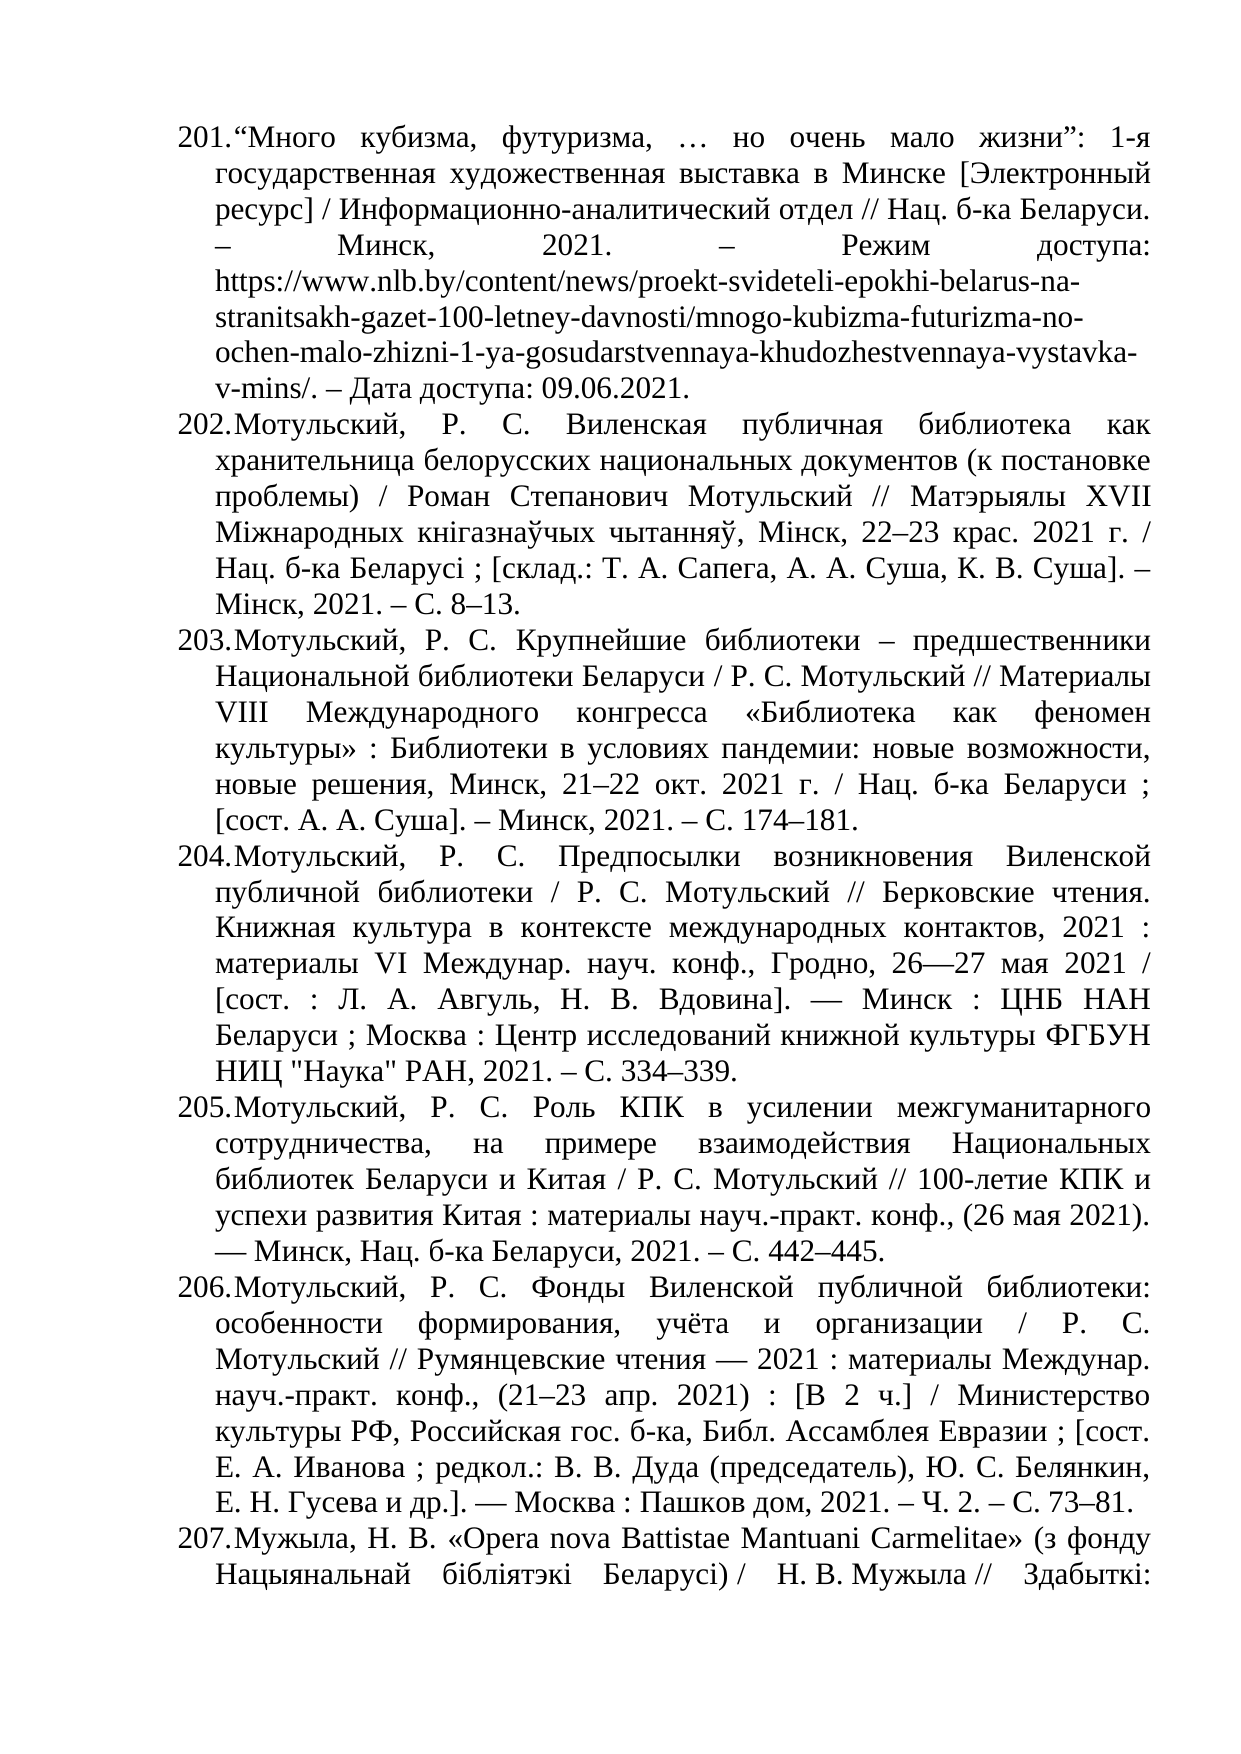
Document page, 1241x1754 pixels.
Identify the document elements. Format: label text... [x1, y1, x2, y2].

list Мотульский, Р. С. Виленская публичная библиотека как хранительница белорусских национальных документов (к постановке проблемы) / Роман Степанович Мотульский // Матэрыялы ХVІІ Міжнародных кнігазнаўчых чытанняў, Мінск, 22–23 крас. 2021 г. / Нац. б-ка Беларусі ; [склад.: Т. А. Сапега, А. А. Суша, К. В. Суша]. – Мінск, 2021. – С. 8–13. [177, 406, 1152, 621]
list Мотульский, Р. С. Предпосылки возникновения Виленской публичной библиотеки / Р. С. Мотульский // Берковские чтения. Книжная культура в контексте международных контактов, 2021 : материалы VІ Междунар. науч. конф., Гродно, 26—27 мая 2021 / [сост. : Л. А. Авгуль, Н. В. Вдовина]. ― Минск : ЦНБ НАН Беларуси ; Москва : Центр исследований книжной культуры ФГБУН НИЦ "Наука" РАН, 2021. – С. 334–339. [177, 837, 1152, 1088]
list Мотульский, Р. С. Роль КПК в усилении межгуманитарного сотрудничества, на примере взаимодействия Национальных библиотек Беларуси и Китая / Р. С. Мотульский // 100-летие КПК и успехи развития Китая : материалы науч.-практ. конф., (26 мая 2021). ― Минск, Нац. б-ка Беларуси, 2021. – С. 442–445. [177, 1088, 1152, 1268]
list Мотульский, Р. С. Крупнейшие библиотеки – предшественники Национальной библиотеки Беларуси / Р. С. Мотульский // Материалы VIII Международного конгресса «Библиотека как феномен культуры» : Библиотеки в условиях пандемии: новые возможности, новые решения, Минск, 21–22 окт. 2021 г. / Нац. б-ка Беларуси ; [сост. А. А. Суша]. – Минск, 2021. – С. 174–181. [177, 621, 1152, 837]
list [177, 1520, 1152, 1592]
list Мотульский, Р. С. Фонды Виленской публичной библиотеки: особенности формирования, учёта и организации / Р. С. Мотульский // Румянцевские чтения — 2021 : материалы Междунар. науч.-практ. конф., (21–23 апр. 2021) : [В 2 ч.] / Министерство культуры РФ, Российская гос. б-ка, Библ. Ассамблея Евразии ; [сост. Е. А. Иванова ; редкол.: В. В. Дуда (председатель), Ю. С. Белянкин, Е. Н. Гусева и др.]. — Москва : Пашков дом, 2021. – Ч. 2. – С. 73–81. [177, 1268, 1152, 1520]
list “Много кубизма, футуризма, … но очень мало жизни”: 1-я государственная художественная выставка в Минске [Электронный ресурс] / Информационно-аналитический отдел // Нац. б-ка Беларуси. – Минск, 2021. – Режим доступа: https://www.nlb.by/content/news/proekt-svideteli-epokhi-belarus-na-stranitsakh-gazet-100-letney-davnosti/mnogo-kubizma-futurizma-no-ochen-malo-zhizni-1-ya-gosudarstvennaya-khudozhestvennaya-vystavka-v-mins/. – Дата доступа: 09.06.2021. [177, 118, 1152, 406]
